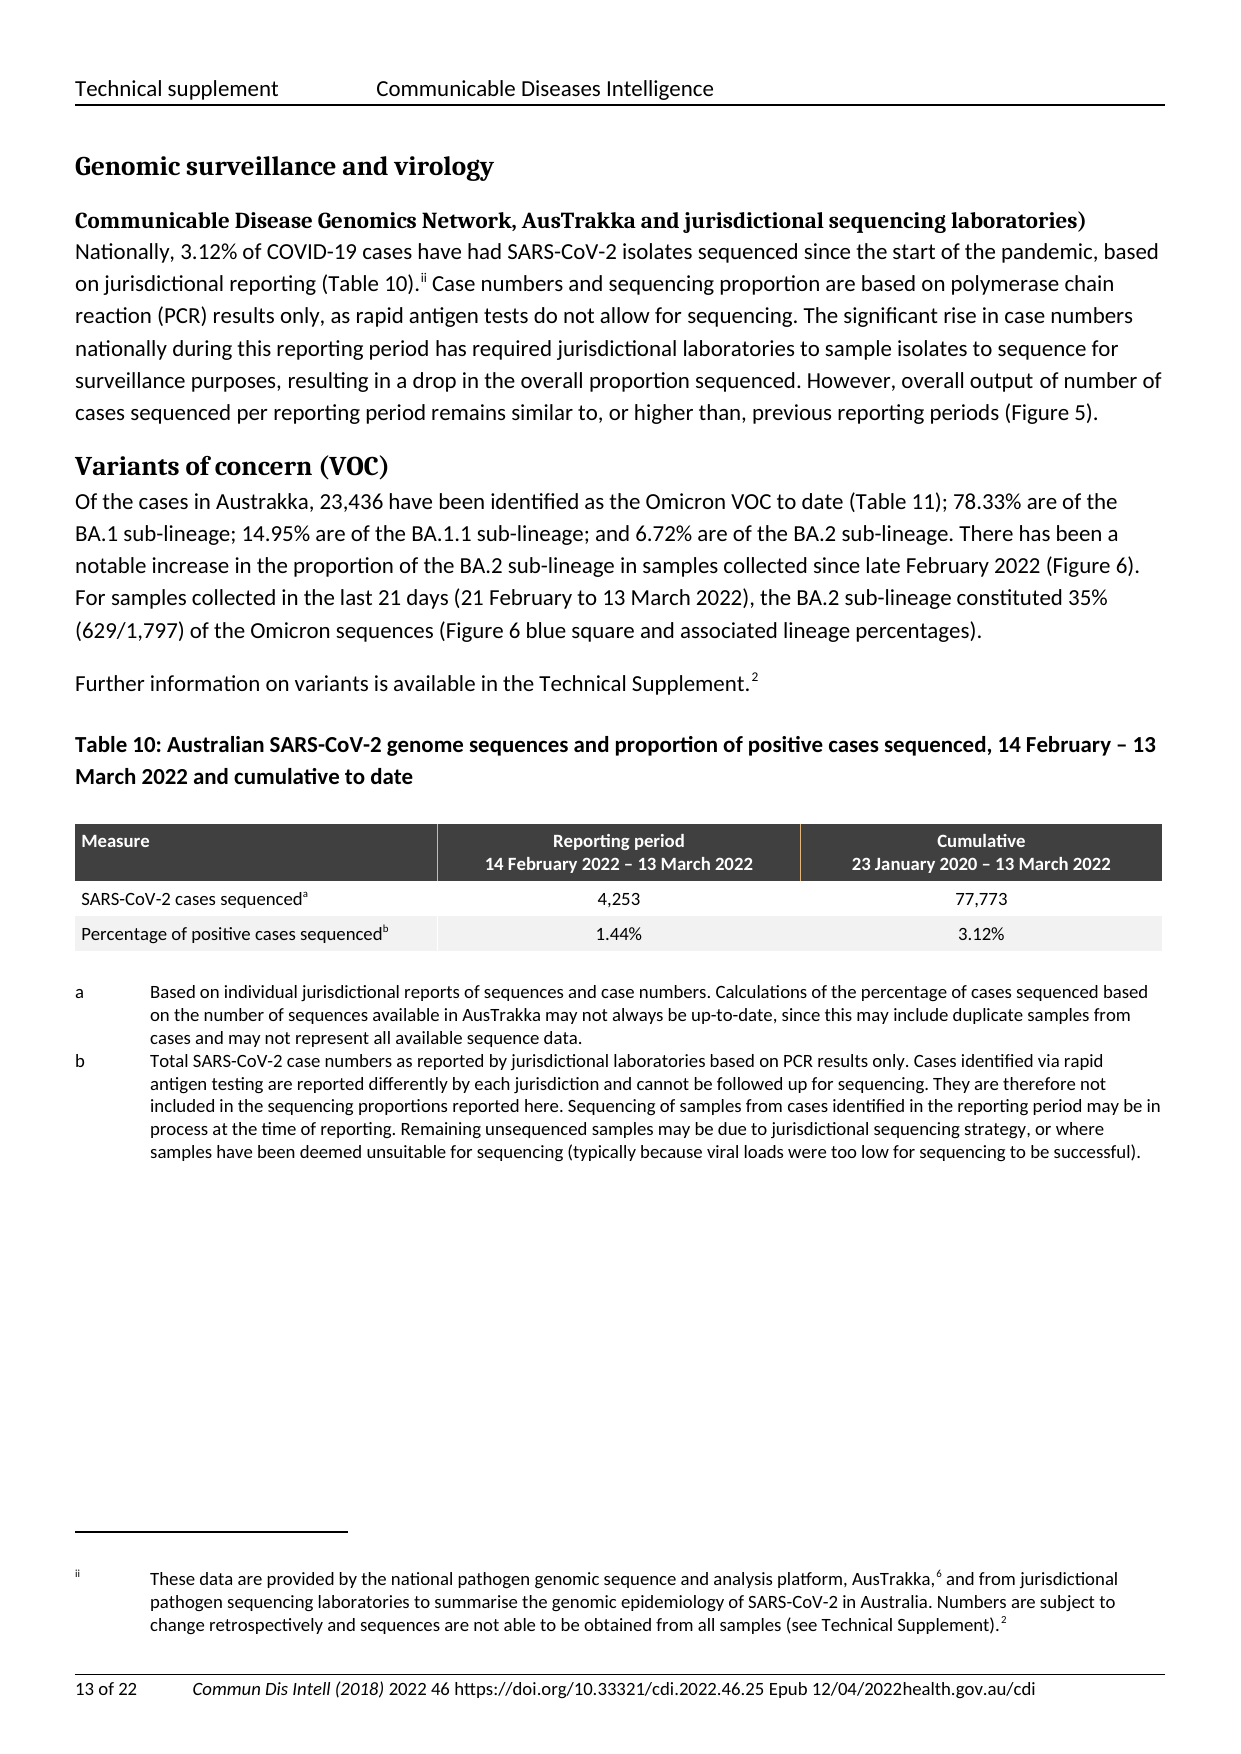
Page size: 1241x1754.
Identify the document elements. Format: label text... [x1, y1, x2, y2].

text Table 10: Australian SARS-CoV-2 genome sequences and proportion of positive cases sequenced, 14 February – 13 March 2022 and cumulative to date [75, 730, 1165, 790]
table_cell SARS-CoV-2 cases sequenceda [75, 881, 437, 916]
table_header Measure [75, 824, 437, 881]
table_header Reporting period 14 February 2022 – 13 March 2022 [438, 824, 800, 881]
table_cell 3.12% [800, 916, 1162, 951]
table_cell 4,253 [438, 881, 800, 916]
table_cell 1.44% [438, 916, 800, 951]
text b Total SARS-CoV-2 case numbers as reported by jurisdictional laboratories based on PCR results only. Cases identified via rapid antigen testing are reported differently by each jurisdiction and cannot be followed up for sequencing. They are therefore not included in the sequencing proportions reported here. Sequencing of samples from cases identified in the reporting period may be in process at the time of reporting. Remaining unsequenced samples may be due to jurisdictional sequencing strategy, or where samples have been deemed unsuitable for sequencing (typically because viral loads were too low for sequencing to be successful). [75, 1049, 1165, 1163]
text Of the cases in Austrakka, 23,436 have been identified as the Omicron VOC to date (Table 11); 78.33% are of the BA.1 sub-lineage; 14.95% are of the BA.1.1 sub-lineage; and 6.72% are of the BA.2 sub-lineage. There has been a notable increase in the proportion of the BA.2 sub-lineage in samples collected since late February 2022 (Figure 6). For samples collected in the last 21 days (21 February to 13 March 2022), the BA.2 sub-lineage constituted 35% (629/1,797) of the Omicron sequences (Figure 6 blue square and associated lineage percentages). [75, 487, 1165, 644]
text Further information on variants is available in the Technical Supplement.2 [75, 669, 1165, 697]
table_cell 77,773 [800, 881, 1162, 916]
table_header Cumulative 23 January 2020 – 13 March 2022 [801, 824, 1162, 881]
subtitle Variants of concern (VOC) [75, 451, 1165, 482]
subtitle Genomic surveillance and virology [75, 151, 1165, 182]
subtitle Communicable Disease Genomics Network, AusTrakka and jurisdictional sequencing laboratories) [75, 208, 1165, 234]
table_cell Percentage of positive cases sequencedb [75, 916, 437, 951]
text Nationally, 3.12% of COVID-19 cases have had SARS-CoV-2 isolates sequenced since the start of the pandemic, based on jurisdictional reporting (Table 10). Case numbers and sequencing proportion are based on polymerase chain reaction (PCR) results only, as rapid antigen tests do not allow for sequencing. The significant rise in case numbers nationally during this reporting period has required jurisdictional laboratories to sample isolates to sequence for surveillance purposes, resulting in a drop in the overall proportion sequenced. However, overall output of number of cases sequenced per reporting period remains similar to, or higher than, previous reporting periods (Figure 5). [75, 237, 1165, 426]
text a Based on individual jurisdictional reports of sequences and case numbers. Calculations of the percentage of cases sequenced based on the number of sequences available in AusTrakka may not always be up-to-date, since this may include duplicate samples from cases and may not represent all available sequence data. [75, 980, 1165, 1049]
